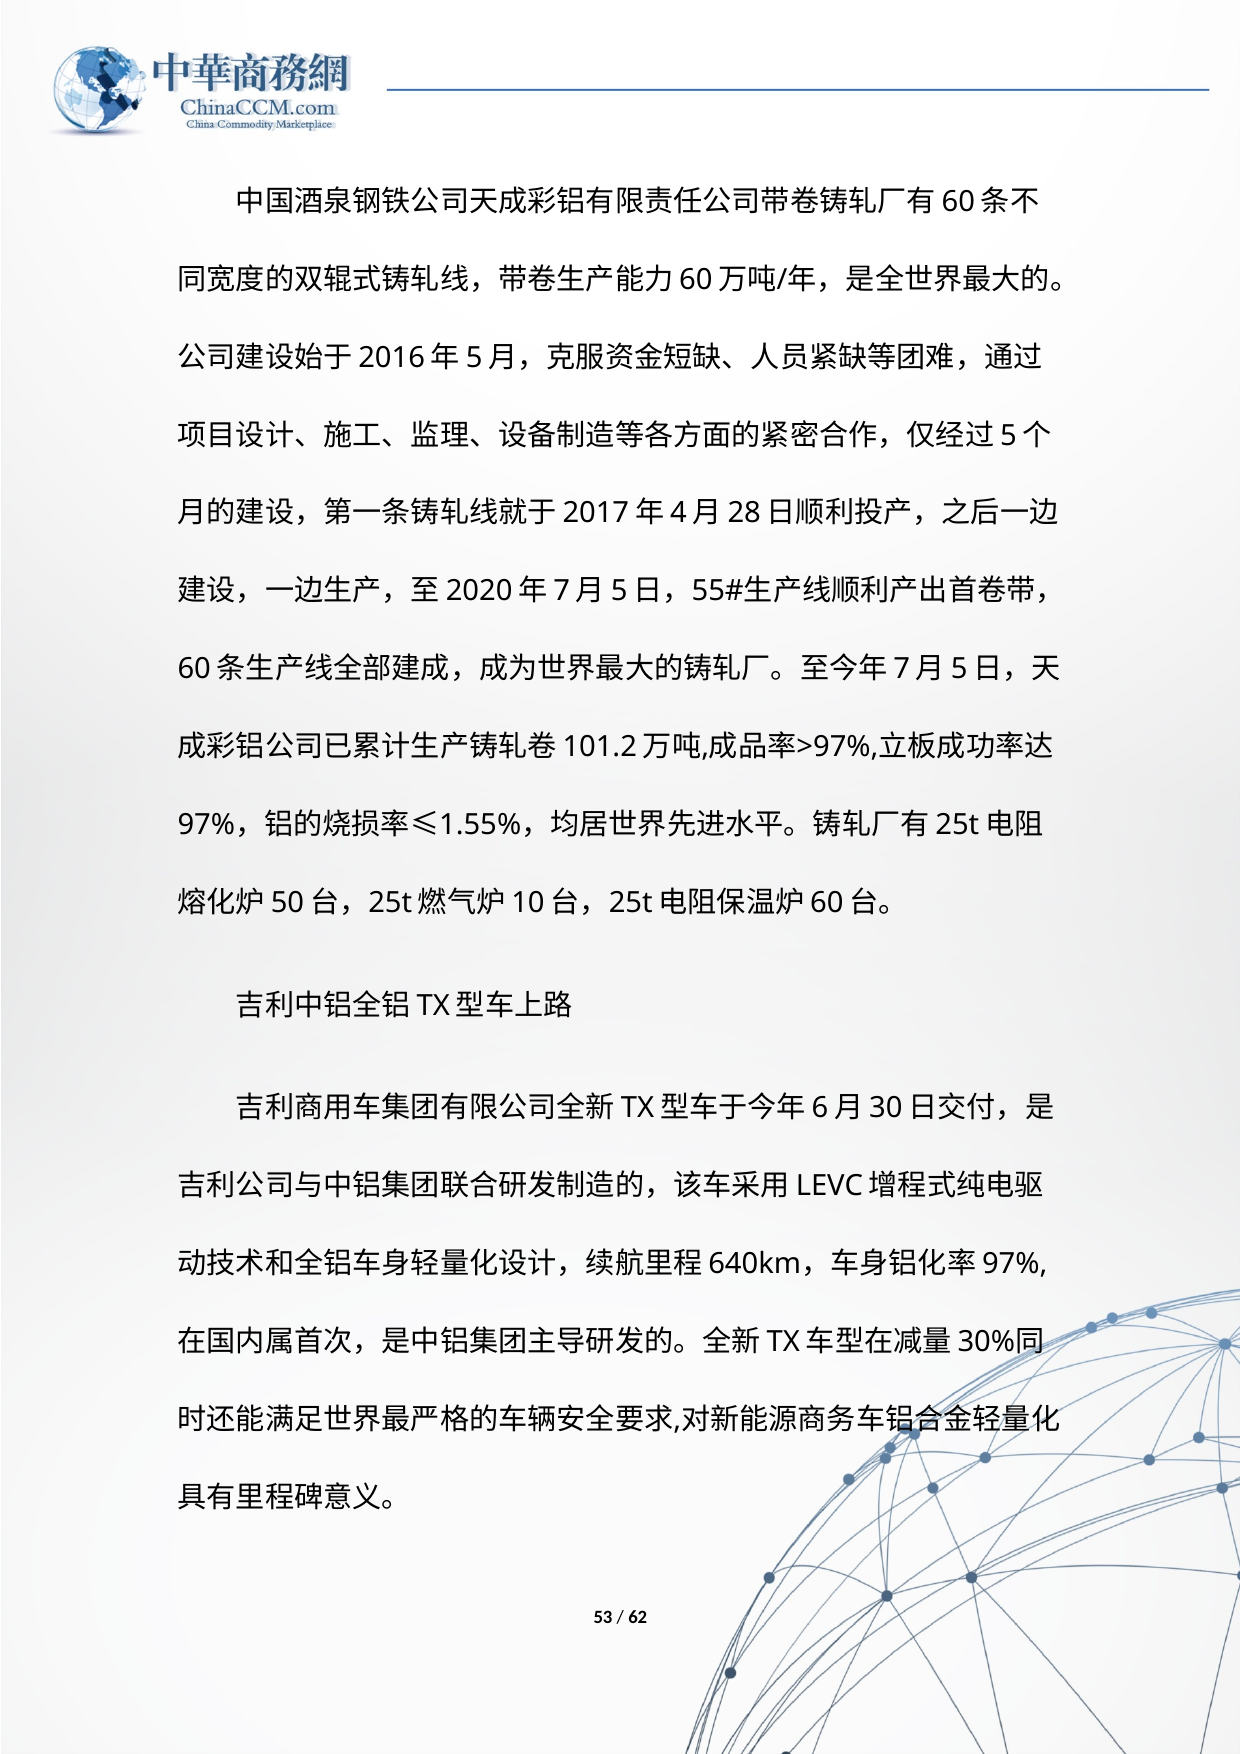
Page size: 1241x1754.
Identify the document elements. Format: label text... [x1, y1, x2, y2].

text 中国酒泉钢铁公司天成彩铝有限责任公司带卷铸轧厂有60条不同宽度的双辊式铸轧线，带卷生产能力60万吨/年，是全世界最大的。公司建设始于2016年5月，克服资金短缺、人员紧缺等团难，通过项目设计、施工、监理、设备制造等各方面的紧密合作，仅经过5个月的建设，第一条铸轧线就于2017年4月28日顺利投产，之后一边建设，一边生产，至2020年7月5日，55#生产线顺利产出首卷带，60条生产线全部建成，成为世界最大的铸轧厂。至今年7月5日，天成彩铝公司已累计生产铸轧卷101.2万吨,成品率>97%,立板成功率达97%，铝的烧损率≤1.55%，均居世界先进水平。铸轧厂有25t电阻熔化炉50台，25t燃气炉10台，25t电阻保温炉60台。 [177, 166, 1063, 932]
text 吉利中铝全铝TX型车上路 [177, 970, 1063, 1035]
text 吉利商用车集团有限公司全新TX型车于今年6月30日交付，是吉利公司与中铝集团联合研发制造的，该车采用LEVC增程式纯电驱动技术和全铝车身轻量化设计，续航里程640km，车身铝化率97%,在国内属首次，是中铝集团主导研发的。全新TX车型在减量30%同时还能满足世界最严格的车辆安全要求,对新能源商务车铝合金轻量化具有里程碑意义。 [177, 1072, 1063, 1527]
picture [1, 0, 1240, 1754]
